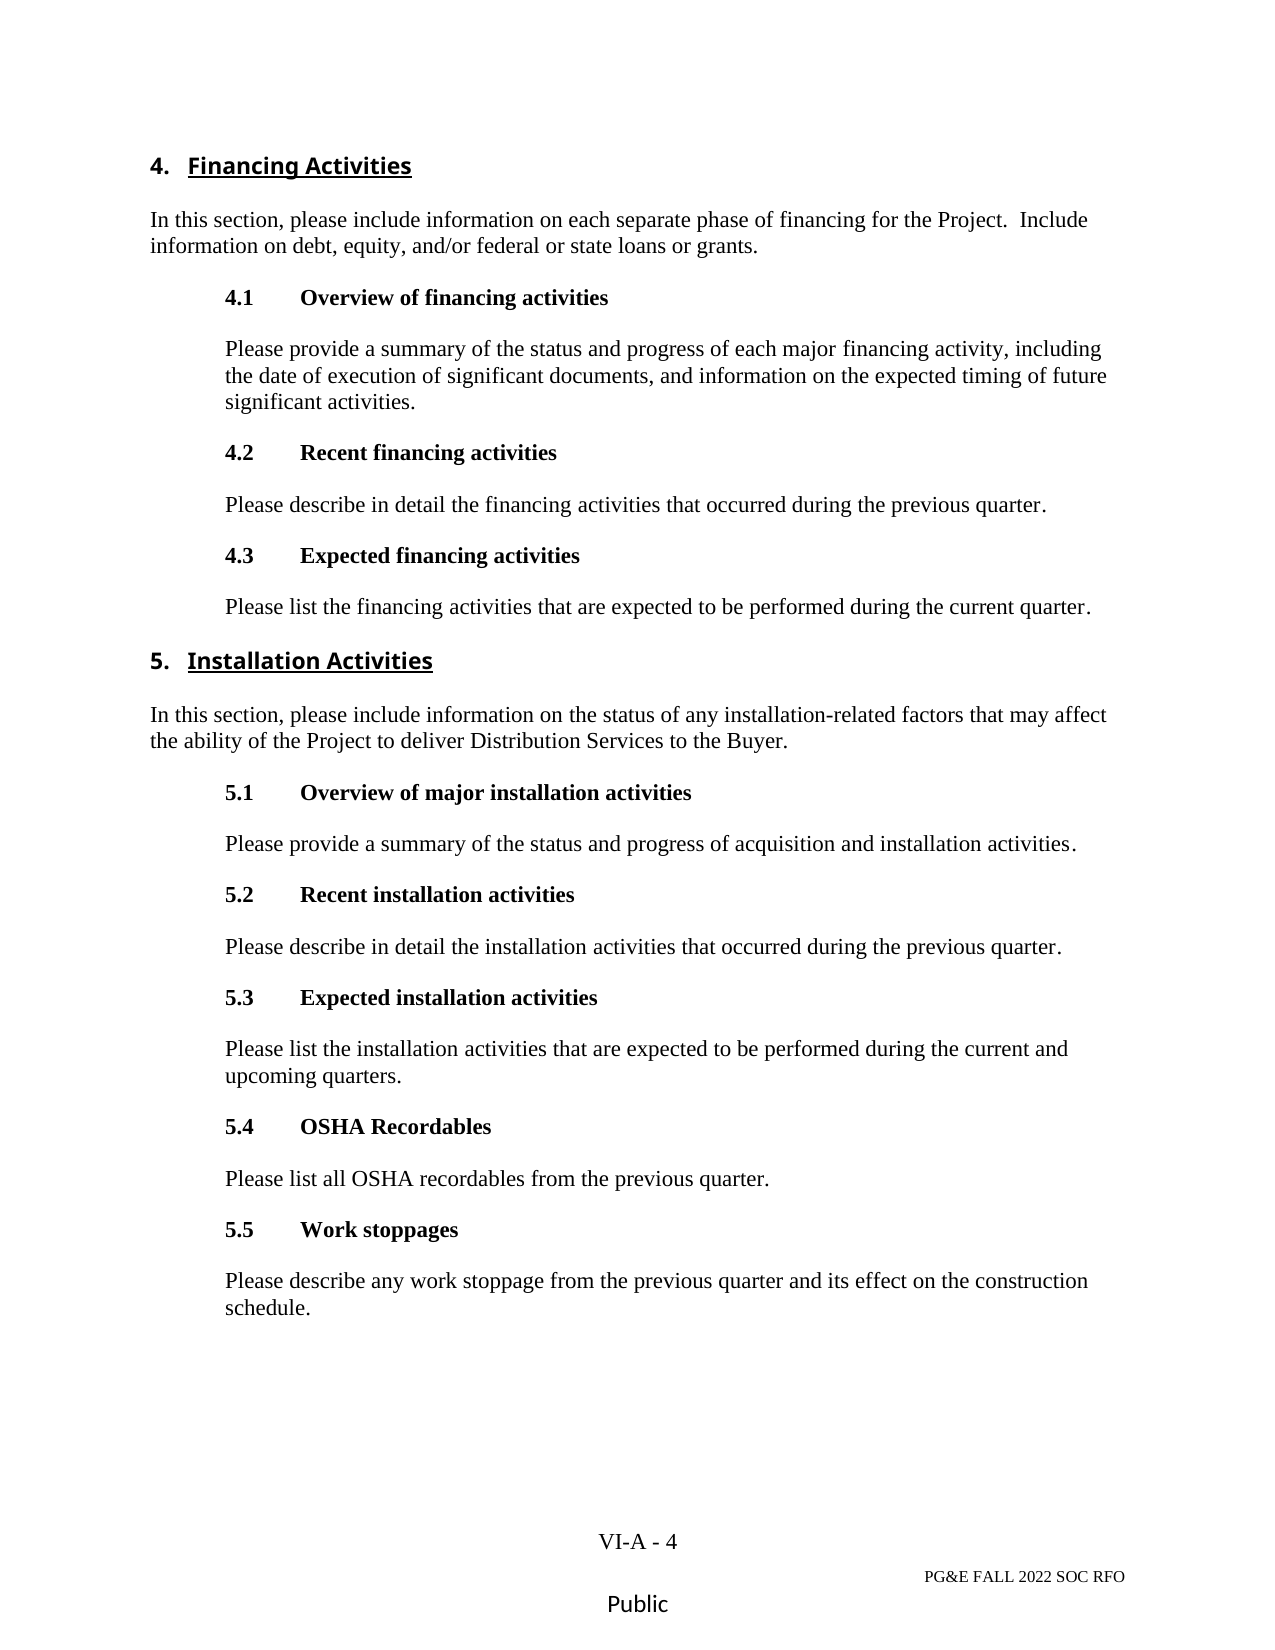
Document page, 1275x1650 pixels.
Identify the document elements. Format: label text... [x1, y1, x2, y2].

text Please list the financing activities that are expected to be performed during the current quarter. [225, 593, 1125, 620]
list Installation Activities [150, 645, 1125, 676]
list Work stoppages [225, 1216, 1125, 1242]
text Please provide a summary of the status and progress of each major financing activity, including the date of execution of significant documents, and information on the expected timing of future significant activities. [225, 335, 1125, 414]
text Please describe in detail the installation activities that occurred during the previous quarter. [225, 933, 1125, 959]
text Please describe in detail the financing activities that occurred during the previous quarter. [225, 491, 1125, 517]
text Please provide a summary of the status and progress of acquisition and installation activities. [225, 830, 1125, 856]
list Expected installation activities [225, 984, 1125, 1011]
list Financing Activities [150, 150, 1125, 181]
list Recent installation activities [225, 881, 1125, 908]
list Recent financing activities [225, 439, 1125, 466]
list Overview of major installation activities [225, 779, 1125, 805]
text In this section, please include information on each separate phase of financing for the Project. Include information on debt, equity, and/or federal or state loans or grants. [150, 206, 1125, 259]
text Please list the installation activities that are expected to be performed during the current and upcoming quarters. [225, 1036, 1125, 1088]
list OSHA Recordables [225, 1113, 1125, 1139]
text Please describe any work stoppage from the previous quarter and its effect on the construction schedule. [225, 1267, 1125, 1320]
list Overview of financing activities [225, 284, 1125, 310]
text Please list all OSHA recordables from the previous quarter. [225, 1164, 1125, 1191]
text In this section, please include information on the status of any installation-related factors that may affect the ability of the Project to deliver Distribution Services to the Buyer. [150, 701, 1125, 754]
list Expected financing activities [225, 542, 1125, 568]
